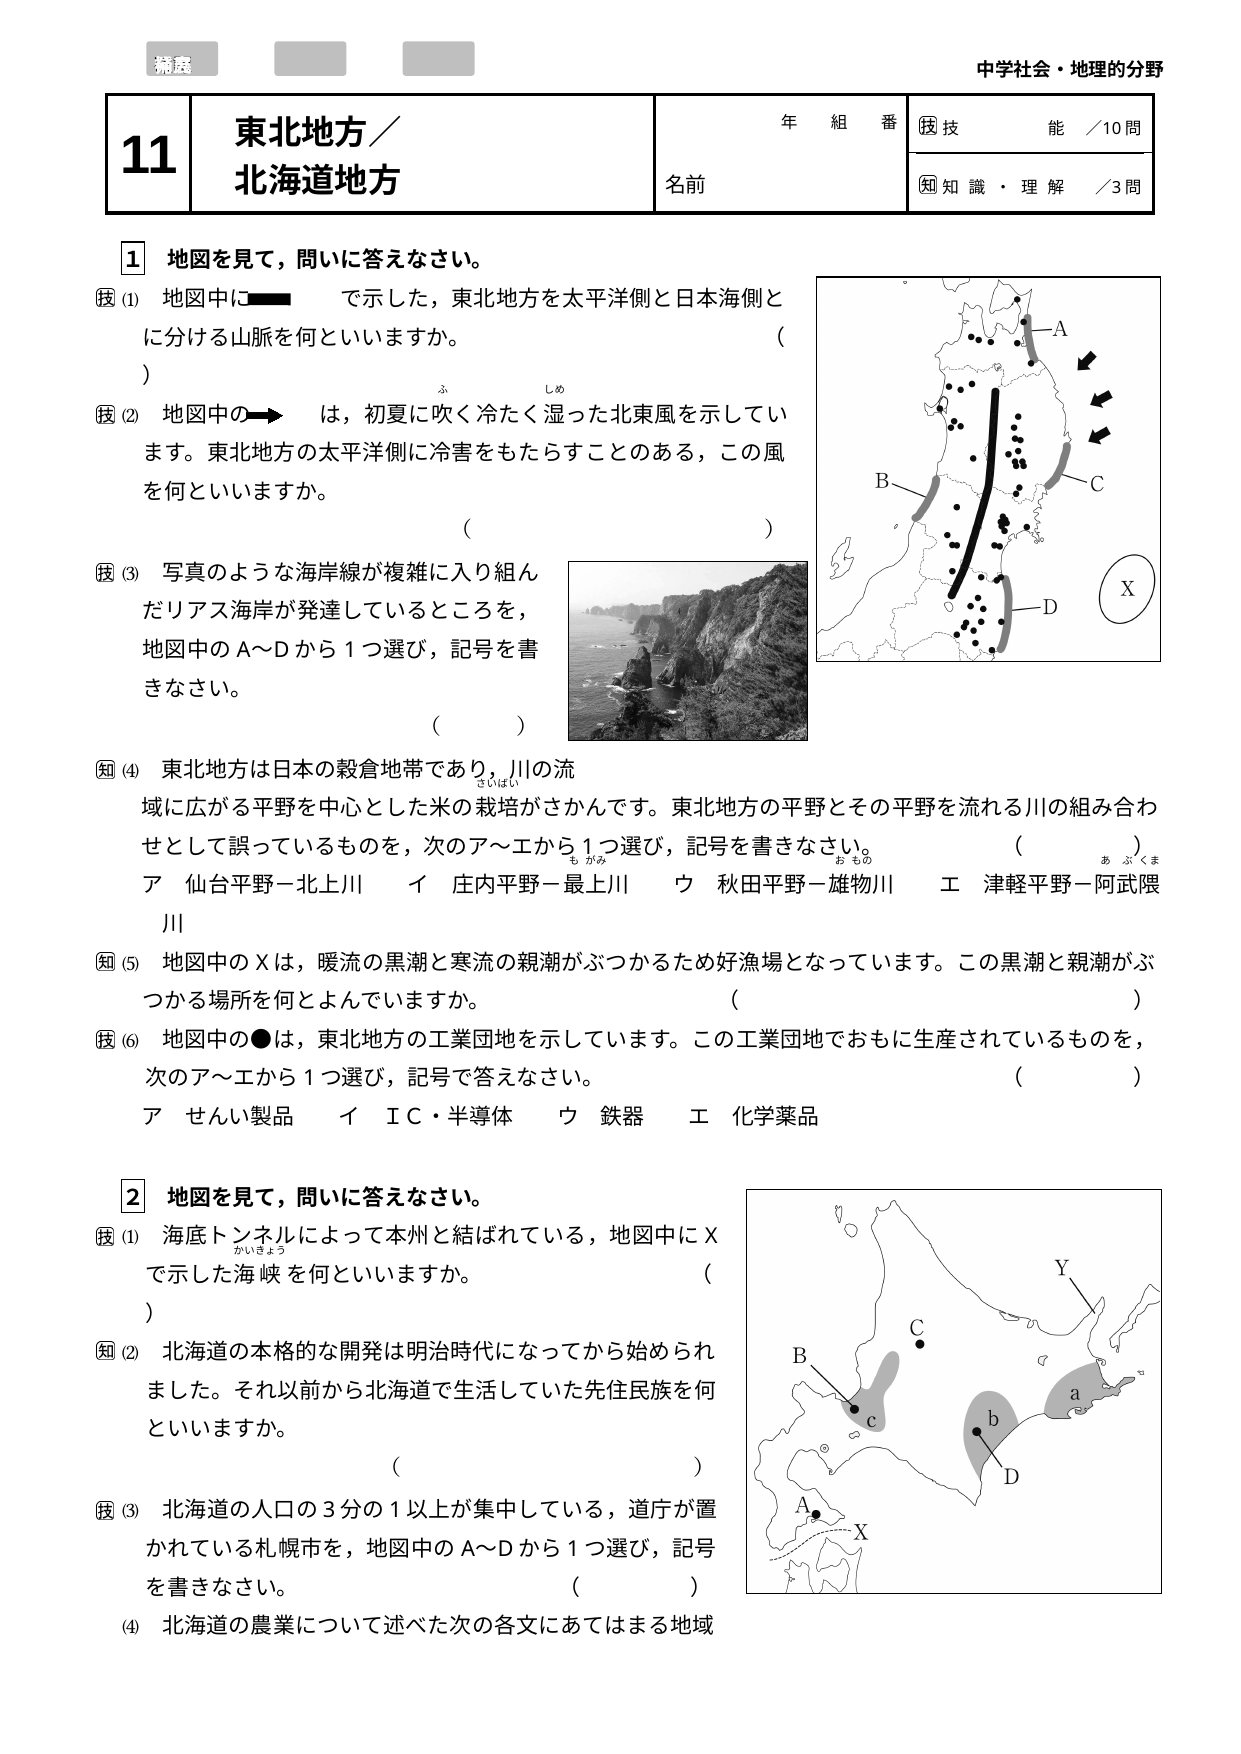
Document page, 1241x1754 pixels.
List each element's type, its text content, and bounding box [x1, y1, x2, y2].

picture [96, 1030, 115, 1049]
text ア 仙台平野－北上川 イ 庄内平野－川 ウ 秋田平野－川 エ 津軽平野－川 [141, 862, 1160, 939]
picture [96, 563, 114, 582]
picture [817, 278, 1160, 661]
text ア せんい製品 イ ＩＣ・半導体 ウ 鉄器 エ 化学薬品 [141, 1093, 1160, 1132]
picture [919, 116, 937, 126]
picture [96, 952, 115, 971]
text ⑵ 北海道の本格的な開発は明治時代になってから始められました。それ以前から北海道で生活していた先住民族を何といいますか。 [121, 1329, 717, 1444]
text ⑸ 地図中のXは，暖流の黒潮と寒流の親潮がぶつかるため好漁場となっています。この黒潮と親潮がぶつかる場所を何とよんでいますか。 （ ） [121, 939, 1160, 1016]
picture [569, 562, 807, 740]
text ⑹ 地図中の●は，東北地方の工業団地を示しています。この工業団地でおもに生産されているものを，次のア～エから1つ選び，記号で答えなさい。 （ ） [121, 1016, 1160, 1093]
text ⑶ 写真のような海岸線が複雑に入り組んだリアス海岸が発達しているところを，地図中のA～Dから1つ選び，記号を書きなさい。 [121, 549, 540, 704]
text ⑶ 北海道の人口の3分の1以上が集中している，道庁が置かれている札幌市を，地図中のA～Dから1つ選び，記号を書きなさい。 （ ） [121, 1487, 717, 1603]
text １ 地図を見て，問いに答えなさい。 [121, 126, 1160, 276]
text ⑵ 地図中の は，初夏にく冷たくった北東風を示しています。東北地方の太平洋側に冷害をもたらすことのある，この風を何といいますか。 [121, 391, 788, 507]
picture [96, 1341, 115, 1360]
text ⑴ 海底トンネルによって本州と結ばれている，地図中にXで示したを何といいますか。 （ ） [121, 1213, 717, 1329]
picture [96, 760, 115, 779]
picture [96, 405, 115, 424]
text （ ） [121, 1444, 717, 1487]
text ⑴ 地図中に で示した，東北地方を太平洋側と日本海側とに分ける山脈を何といいますか。 （ ） [121, 276, 788, 391]
picture [747, 1190, 1161, 1593]
text ２ 地図を見て，問いに答えなさい。 [121, 1174, 1160, 1213]
text ⑷ 東北地方は日本の穀倉地帯であり，川の流 [121, 746, 1160, 785]
picture [96, 1227, 114, 1246]
text （ ） [121, 507, 788, 549]
picture [96, 1501, 114, 1520]
picture [96, 288, 115, 307]
text （ ） [121, 704, 540, 746]
text 域に広がる平野を中心とした米のがさかんです。東北地方の平野とその平野を流れる川の組み合わせとして誤っているものを，次のア～エから1つ選び，記号を書きなさい。 （ ） [141, 785, 1160, 862]
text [121, 1603, 717, 1641]
